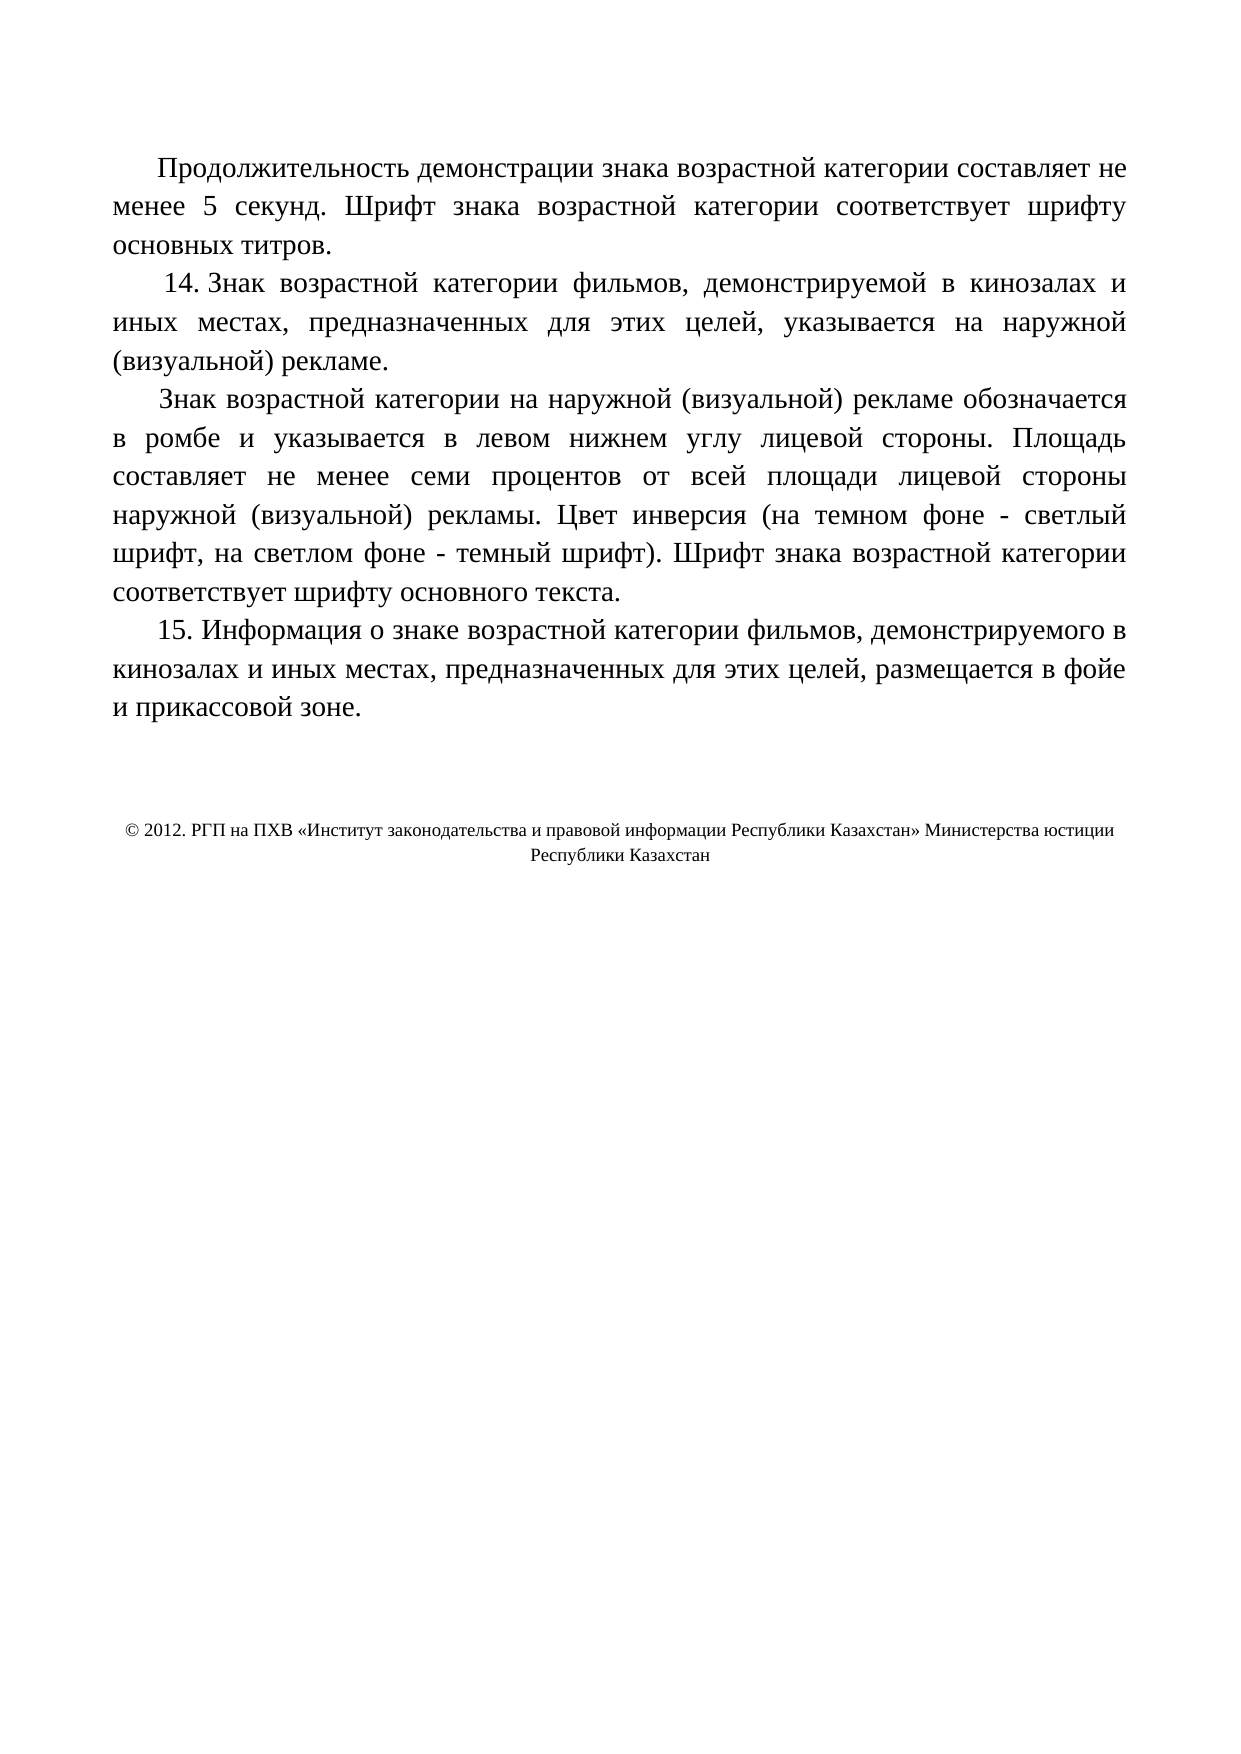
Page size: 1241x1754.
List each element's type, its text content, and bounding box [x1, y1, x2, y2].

text © 2012. РГП на ПХВ «Институт законодательства и правовой информации Республики Казахстан» Министерства юстиции Республики Казахстан [112, 819, 1128, 865]
text Продолжительность демонстрации знака возрастной категории составляет не менее 5 секунд. Шрифт знака возрастной категории соответствует шрифту основных титров. [112, 150, 1128, 261]
text 15. Информация о знаке возрастной категории фильмов, демонстрируемого в кинозалах и иных местах, предназначенных для этих целей, размещается в фойе и прикассовой зоне. [112, 612, 1128, 723]
text Знак возрастной категории на наружной (визуальной) рекламе обозначается в ромбе и указывается в левом нижнем углу лицевой стороны. Площадь составляет не менее семи процентов от всей площади лицевой стороны наружной (визуальной) рекламы. Цвет инверсия (на темном фоне - светлый шрифт, на светлом фоне - темный шрифт). Шрифт знака возрастной категории соответствует шрифту основного текста. [112, 381, 1128, 607]
text 14. Знак возрастной категории фильмов, демонстрируемой в кинозалах и иных местах, предназначенных для этих целей, указывается на наружной (визуальной) рекламе. [112, 266, 1128, 376]
